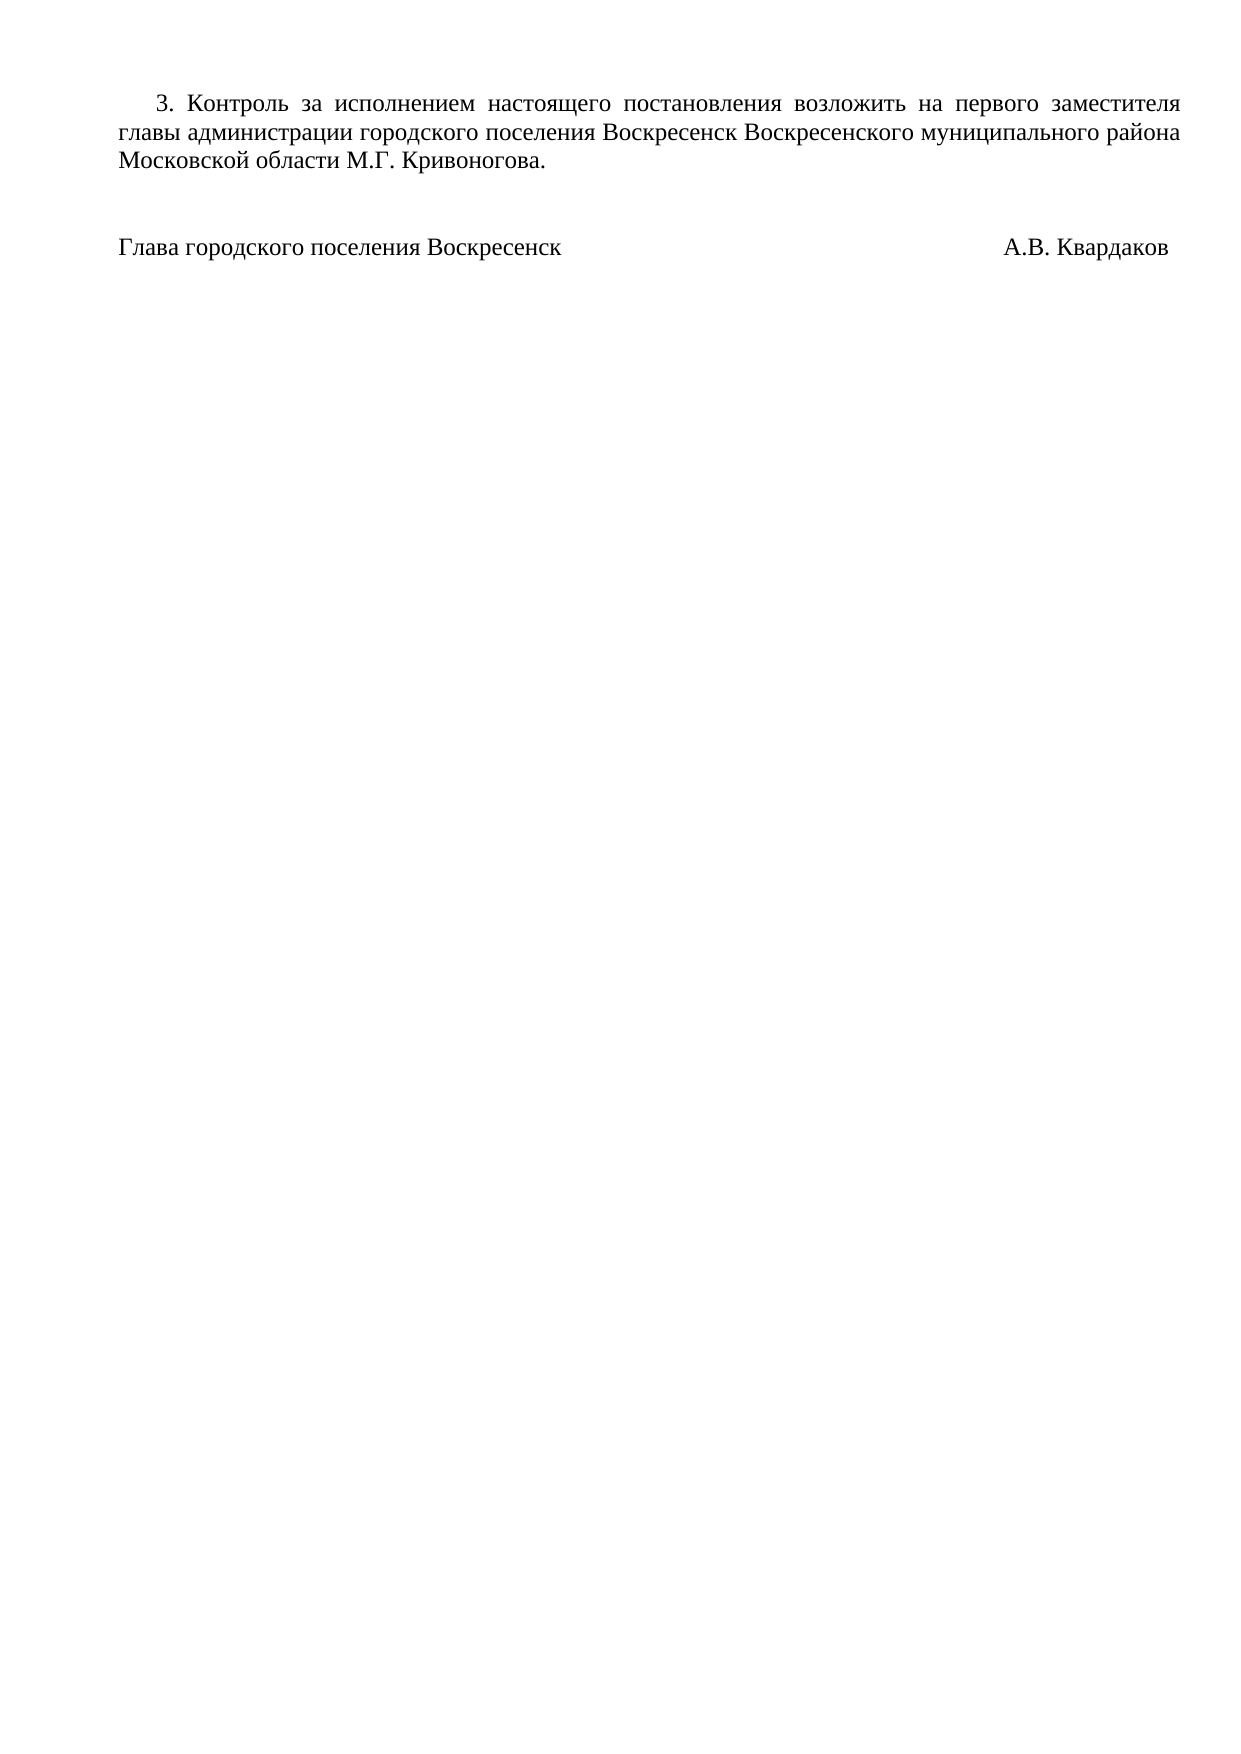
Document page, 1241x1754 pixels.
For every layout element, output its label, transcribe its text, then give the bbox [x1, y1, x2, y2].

text Глава городского поселения Воскресенск А.В. Квардаков [118, 232, 1181, 260]
text 3. Контроль за исполнением настоящего постановления возложить на первого заместителя главы администрации городского поселения Воскресенск Воскресенского муниципального района Московской области М.Г. Кривоногова. [118, 88, 1181, 174]
